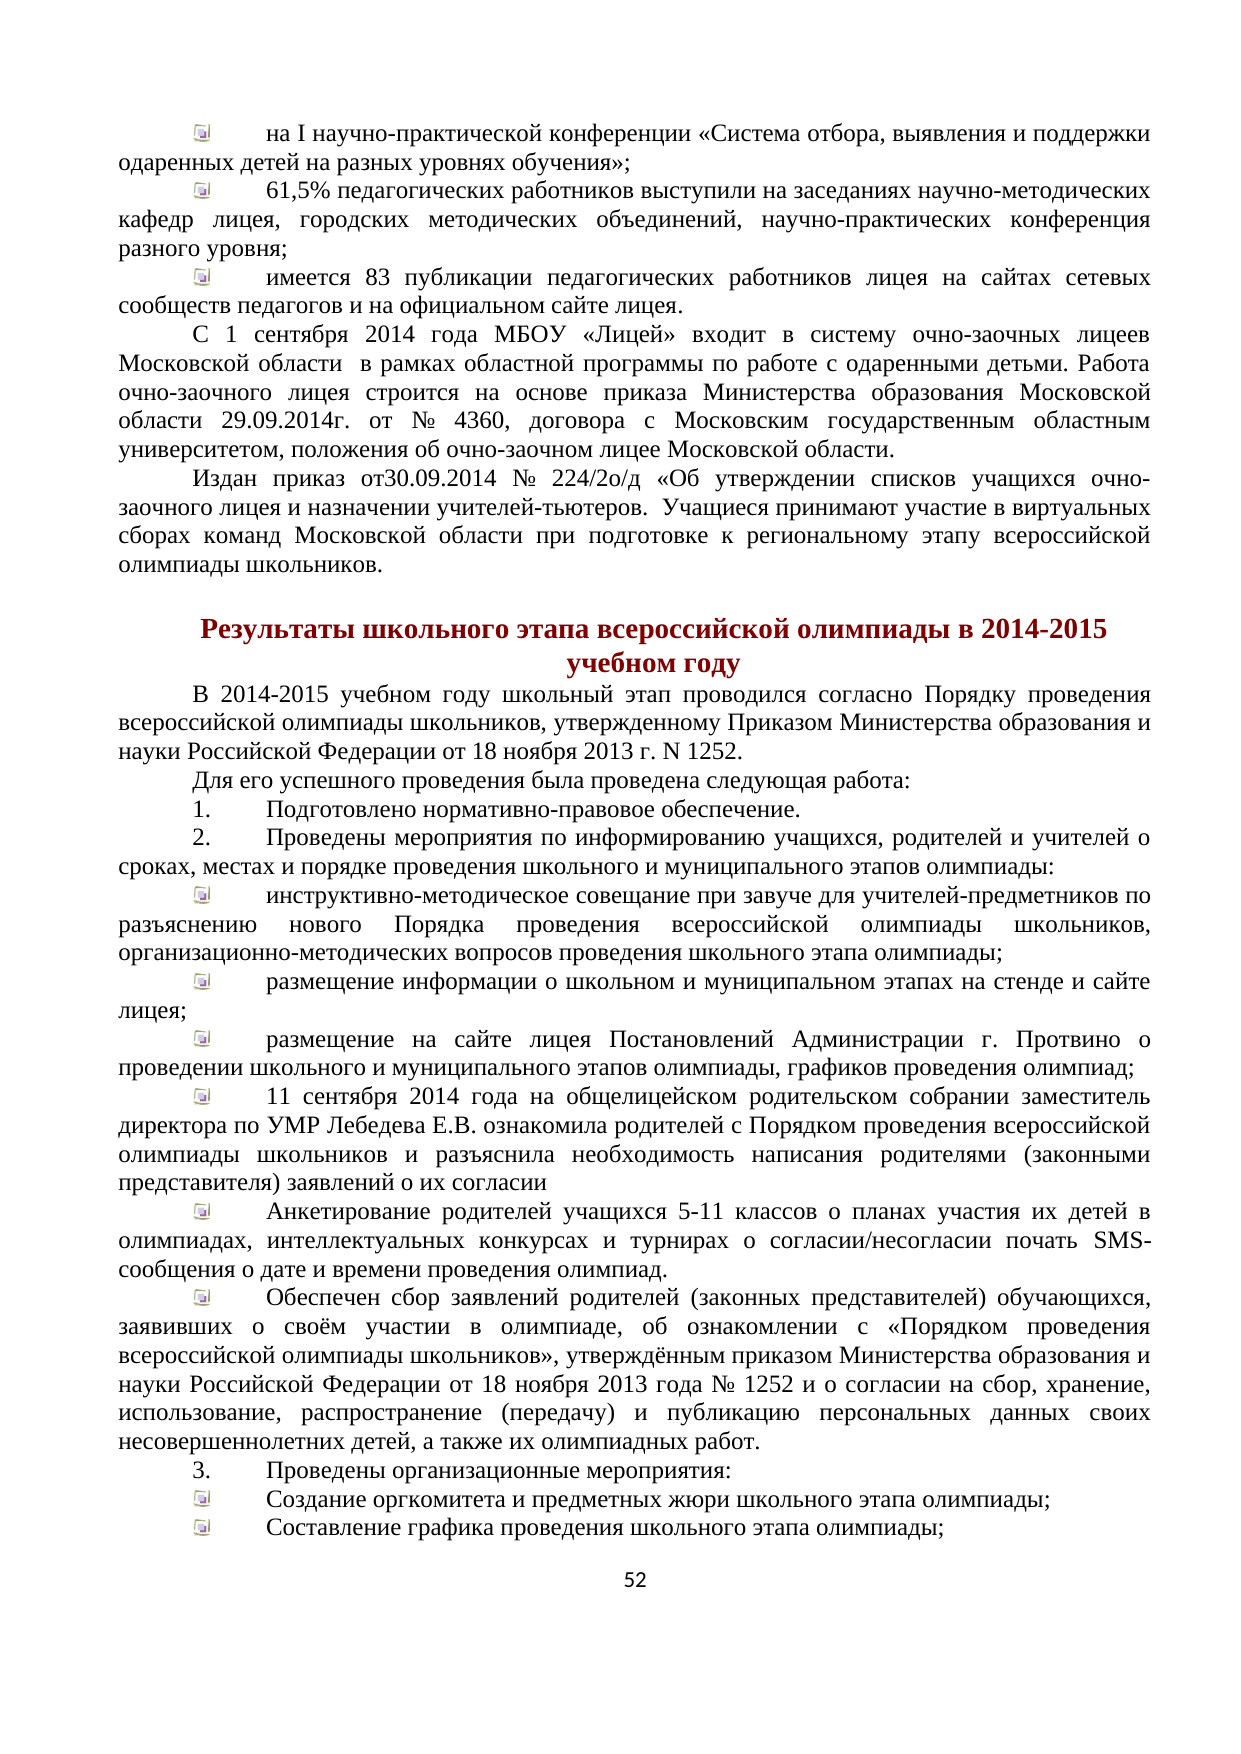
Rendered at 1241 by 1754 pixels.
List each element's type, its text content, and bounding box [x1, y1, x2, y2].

text Результаты школьного этапа всероссийской олимпиады в 2014-2015 учебном году [156, 612, 1152, 679]
list на I научно-практической конференции «Система отбора, выявления и поддержки одаренных детей на разных уровнях обучения»; [118, 118, 1152, 176]
list имеется 83 публикации педагогических работников лицея на сайтах сетевых сообществ педагогов и на официальном сайте лицея. [118, 262, 1152, 319]
picture [193, 1088, 210, 1105]
list Проведены организационные мероприятия: [118, 1455, 1152, 1484]
picture [193, 182, 210, 199]
text Для его успешного проведения была проведена следующая работа: [118, 765, 1152, 794]
list 61,5% педагогических работников выступили на заседаниях научно-методических кафедр лицея, городских методических объединений, научно-практических конференция разного уровня; [118, 176, 1152, 262]
list размещение на сайте лицея Постановлений Администрации г. Протвино о проведении школьного и муниципального этапов олимпиады, графиков проведения олимпиад; [118, 1024, 1152, 1081]
picture [193, 973, 210, 990]
text С 1 сентября 2014 года МБОУ «Лицей» входит в систему очно-заочных лицеев Московской области в рамках областной программы по работе с одаренными детьми. Работа очно-заочного лицея строится на основе приказа Министерства образования Московской области 29.09.2014г. от № 4360, договора с Московским государственным областным университетом, положения об очно-заочном лицее Московской области. [118, 319, 1152, 463]
picture [193, 1519, 210, 1536]
list Подготовлено нормативно-правовое обеспечение. [118, 794, 1152, 822]
picture [193, 1289, 210, 1306]
list инструктивно-методическое совещание при завуче для учителей-предметников по разъяснению нового Порядка проведения всероссийской олимпиады школьников, организационно-методических вопросов проведения школьного этапа олимпиады; [118, 880, 1152, 966]
list Создание оргкомитета и предметных жюри школьного этапа олимпиады; [118, 1484, 1152, 1512]
picture [193, 1030, 210, 1047]
picture [193, 124, 210, 142]
list Анкетирование родителей учащихся 5-11 классов о планах участия их детей в олимпиадах, интеллектуальных конкурсах и турнирах о согласии/несогласии почать SMS-сообщения о дате и времени проведения олимпиад. [118, 1196, 1152, 1282]
list Составление графика проведения школьного этапа олимпиады; [118, 1512, 1152, 1541]
list размещение информации о школьном и муниципальном этапах на стенде и сайте лицея; [118, 966, 1152, 1024]
list Проведены мероприятия по информированию учащихся, родителей и учителей о сроках, местах и порядке проведения школьного и муниципального этапов олимпиады: [118, 822, 1152, 880]
text Издан приказ от30.09.2014 № 224/2о/д «Об утверждении списков учащихся очно-заочного лицея и назначении учителей-тьютеров. Учащиеся принимают участие в виртуальных сборах команд Московской области при подготовке к региональному этапу всероссийской олимпиады школьников. [118, 463, 1152, 578]
list 11 сентября 2014 года на общелицейском родительском собрании заместитель директора по УМР Лебедева Е.В. ознакомила родителей с Порядком проведения всероссийской олимпиады школьников и разъяснила необходимость написания родителями (законными представителя) заявлений о их согласии [118, 1081, 1152, 1196]
picture [193, 886, 210, 904]
picture [193, 1490, 210, 1507]
text В 2014-2015 учебном году школьный этап проводился согласно Порядку проведения всероссийской олимпиады школьников, утвержденному Приказом Министерства образования и науки Российской Федерации от 18 ноября 2013 г. N 1252. [118, 679, 1152, 765]
picture [193, 268, 210, 286]
list Обеспечен сбор заявлений родителей (законных представителей) обучающихся, заявивших о своём участии в олимпиаде, об ознакомлении с «Порядком проведения всероссийской олимпиады школьников», утверждённым приказом Министерства образования и науки Российской Федерации от 18 ноября 2013 года № 1252 и о согласии на сбор, хранение, использование, распространение (передачу) и публикацию персональных данных своих несовершеннолетних детей, а также их олимпиадных работ. [118, 1282, 1152, 1455]
picture [193, 1203, 210, 1220]
